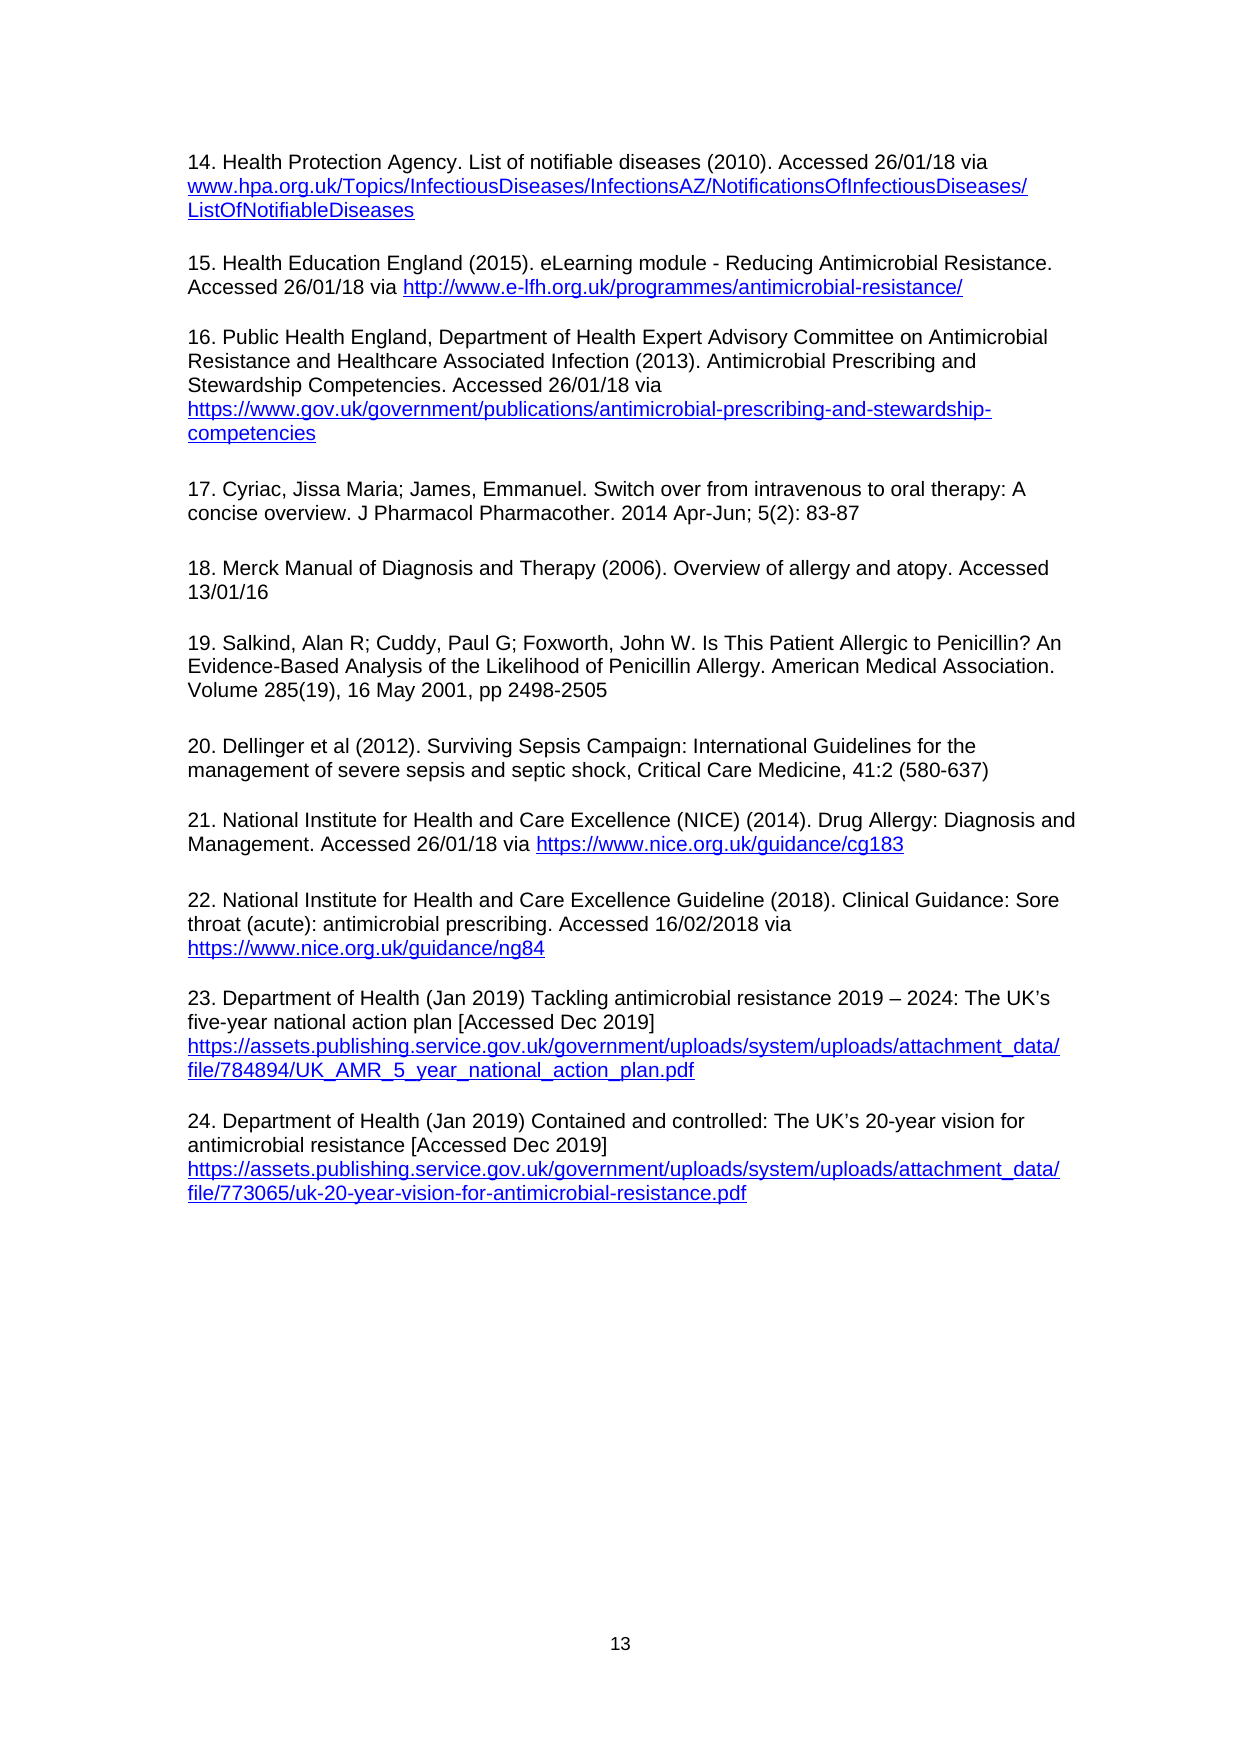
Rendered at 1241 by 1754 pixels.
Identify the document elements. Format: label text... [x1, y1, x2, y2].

text 23. Department of Health (Jan 2019) Tackling antimicrobial resistance 2019 – 2024: The UK’s five-year national action plan [Accessed Dec 2019] https://assets.publishing.service.gov.uk/government/uploads/system/uploads/attachment_data/file/784894/UK_AMR_5_year_national_action_plan.pdf [187, 986, 1090, 1082]
text 22. National Institute for Health and Care Excellence Guideline (2018). Clinical Guidance: Sore throat (acute): antimicrobial prescribing. Accessed 16/02/2018 via https://www.nice.org.uk/guidance/ng84 [187, 888, 1090, 959]
text 19. Salkind, Alan R; Cuddy, Paul G; Foxworth, John W. Is This Patient Allergic to Penicillin? An Evidence-Based Analysis of the Likelihood of Penicillin Allergy. American Medical Association. Volume 285(19), 16 May 2001, pp 2498-2505 [187, 630, 1090, 702]
text 15. Health Education England (2015). eLearning module - Reducing Antimicrobial Resistance. Accessed 26/01/18 via http://www.e-lfh.org.uk/programmes/antimicrobial-resistance/ [187, 251, 1090, 298]
text 17. Cyriac, Jissa Maria; James, Emmanuel. Switch over from intravenous to oral therapy: A concise overview. J Pharmacol Pharmacother. 2014 Apr-Jun; 5(2): 83-87 [187, 476, 1090, 524]
text 21. National Institute for Health and Care Excellence (NICE) (2014). Drug Allergy: Diagnosis and Management. Accessed 26/01/18 via https://www.nice.org.uk/guidance/cg183 [187, 808, 1090, 856]
text 18. Merck Manual of Diagnosis and Therapy (2006). Overview of allergy and atopy. Accessed 13/01/16 [187, 556, 1090, 604]
text 20. Dellinger et al (2012). Surviving Sepsis Campaign: International Guidelines for the management of severe sepsis and septic shock, Critical Care Medicine, 41:2 (580-637) [187, 734, 1090, 782]
text 16. Public Health England, Department of Health Expert Advisory Committee on Antimicrobial Resistance and Healthcare Associated Infection (2013). Antimicrobial Prescribing and Stewardship Competencies. Accessed 26/01/18 via https://www.gov.uk/government/publications/antimicrobial-prescribing-and-stewardship-competencies [187, 325, 1090, 445]
text 14. Health Protection Agency. List of notifiable diseases (2010). Accessed 26/01/18 via www.hpa.org.uk/Topics/InfectiousDiseases/InfectionsAZ/NotificationsOfInfectiousDiseases/ListOfNotifiableDiseases [187, 150, 1090, 222]
text 24. Department of Health (Jan 2019) Contained and controlled: The UK’s 20-year vision for antimicrobial resistance [Accessed Dec 2019] https://assets.publishing.service.gov.uk/government/uploads/system/uploads/attachment_data/file/773065/uk-20-year-vision-for-antimicrobial-resistance.pdf [187, 1109, 1090, 1204]
